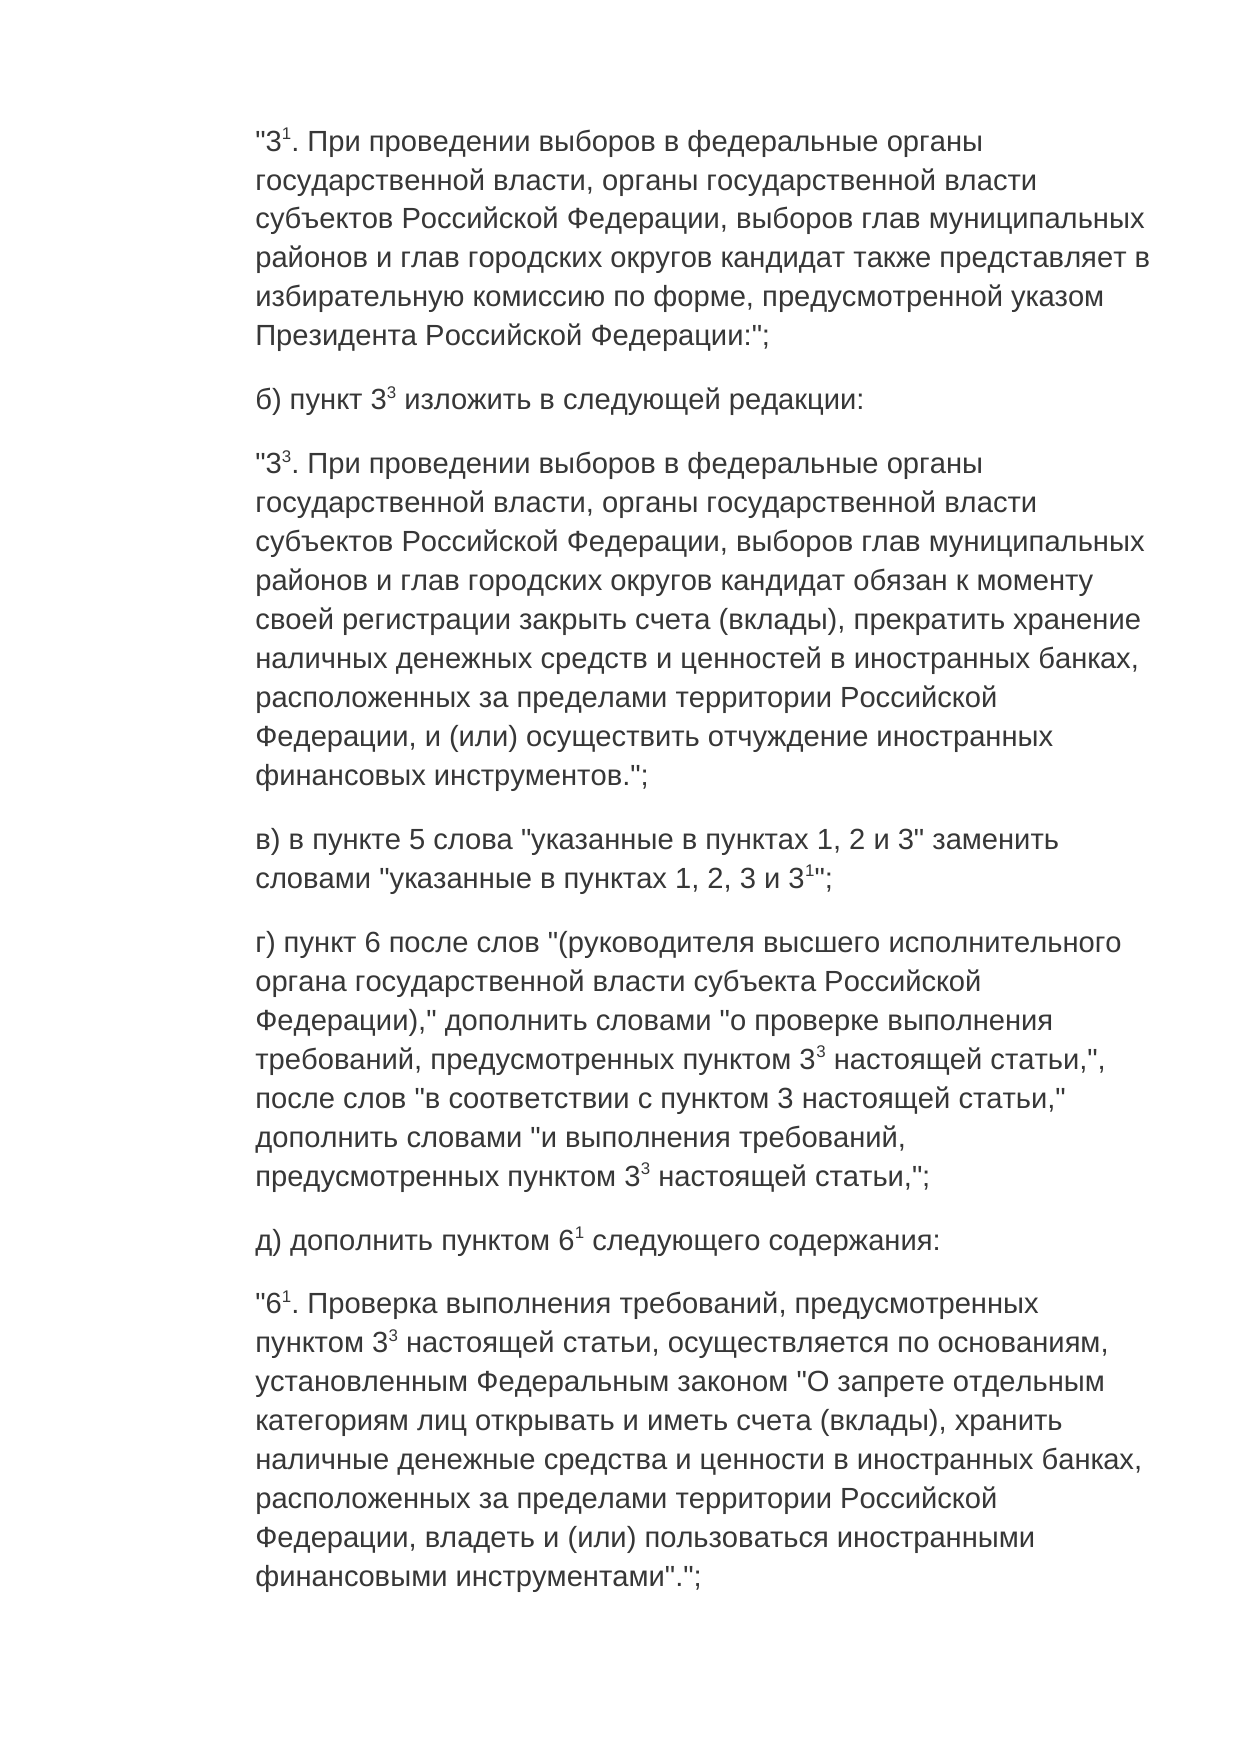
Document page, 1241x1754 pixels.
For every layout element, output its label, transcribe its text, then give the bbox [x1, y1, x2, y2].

text "33. При проведении выборов в федеральные органы государственной власти, органы государственной власти субъектов Российской Федерации, выборов глав муниципальных районов и глав городских округов кандидат обязан к моменту своей регистрации закрыть счета (вклады), прекратить хранение наличных денежных средств и ценностей в иностранных банках, расположенных за пределами территории Российской Федерации, и (или) осуществить отчуждение иностранных финансовых инструментов."; [255, 441, 1152, 791]
text "61. Проверка выполнения требований, предусмотренных пунктом 33 настоящей статьи, осуществляется по основаниям, установленным Федеральным законом "О запрете отдельным категориям лиц открывать и иметь счета (вклады), хранить наличные денежные средства и ценности в иностранных банках, расположенных за пределами территории Российской Федерации, владеть и (или) пользоваться иностранными финансовыми инструментами"."; [255, 1281, 1152, 1593]
text д) дополнить пунктом 61 следующего содержания: [255, 1217, 1152, 1256]
text г) пункт 6 после слов "(руководителя высшего исполнительного органа государственной власти субъекта Российской Федерации)," дополнить словами "о проверке выполнения требований, предусмотренных пунктом 33 настоящей статьи,", после слов "в соответствии с пунктом 3 настоящей статьи," дополнить словами "и выполнения требований, предусмотренных пунктом 33 настоящей статьи,"; [255, 919, 1152, 1192]
text в) в пункте 5 слова "указанные в пунктах 1, 2 и 3" заменить словами "указанные в пунктах 1, 2, 3 и 31"; [255, 816, 1152, 894]
text б) пункт 33 изложить в следующей редакции: [255, 377, 1152, 416]
text "31. При проведении выборов в федеральные органы государственной власти, органы государственной власти субъектов Российской Федерации, выборов глав муниципальных районов и глав городских округов кандидат также представляет в избирательную комиссию по форме, предусмотренной указом Президента Российской Федерации:"; [255, 118, 1152, 352]
